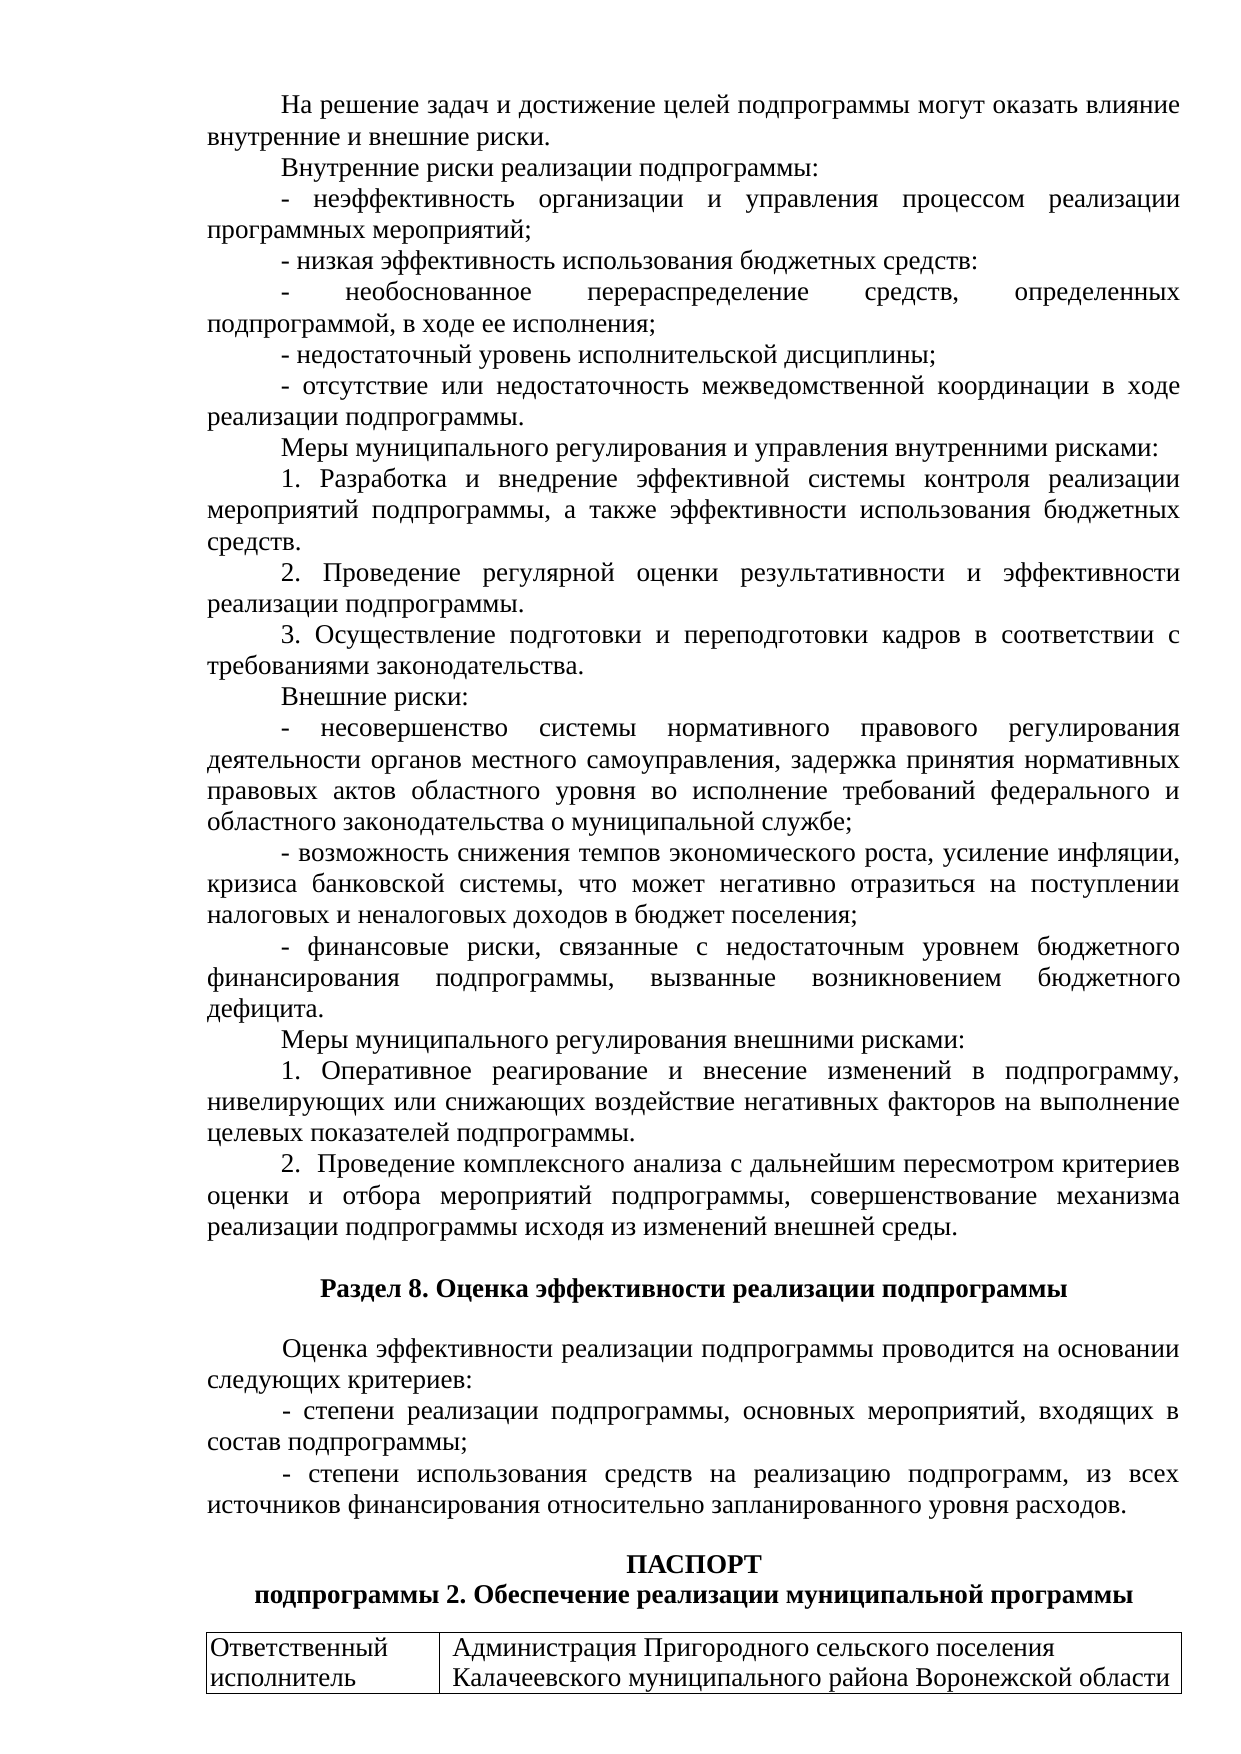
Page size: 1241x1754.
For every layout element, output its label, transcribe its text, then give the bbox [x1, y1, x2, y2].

text - степени реализации подпрограммы, основных мероприятий, входящих в состав подпрограммы; [207, 1394, 1180, 1457]
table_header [207, 1633, 439, 1692]
text - несовершенство системы нормативного правового регулирования деятельности органов местного самоуправления, задержка принятия нормативных правовых актов областного уровня во исполнение требований федерального и областного законодательства о муниципальной службе; [207, 712, 1181, 836]
text Внешние риски: [207, 680, 1181, 712]
text Оценка эффективности реализации подпрограммы проводится на основании следующих критериев: [207, 1332, 1180, 1394]
text ПАСПОРТ [207, 1550, 1181, 1580]
text 2. Проведение регулярной оценки результативности и эффективности реализации подпрограммы. [207, 556, 1181, 618]
text 1. Разработка и внедрение эффективной системы контроля реализации мероприятий подпрограммы, а также эффективности использования бюджетных средств. [207, 462, 1181, 556]
text подпрограммы 2. Обеспечение реализации муниципальной программы [207, 1580, 1181, 1609]
text - возможность снижения темпов экономического роста, усиление инфляции, кризиса банковской системы, что может негативно отразиться на поступлении налоговых и неналоговых доходов в бюджет поселения; [207, 836, 1181, 929]
text На решение задач и достижение целей подпрограммы могут оказать влияние внутренние и внешние риски. [207, 89, 1181, 151]
text - недостаточный уровень исполнительской дисциплины; [207, 338, 1181, 369]
text 2. Проведение комплексного анализа с дальнейшим пересмотром критериев оценки и отбора мероприятий подпрограммы, совершенствование механизма реализации подпрограммы исходя из изменений внешней среды. [207, 1148, 1181, 1241]
text Меры муниципального регулирования внешними рисками: [207, 1023, 1181, 1054]
text - финансовые риски, связанные с недостаточным уровнем бюджетного финансирования подпрограммы, вызванные возникновением бюджетного дефицита. [207, 929, 1181, 1023]
text 3. Осуществление подготовки и переподготовки кадров в соответствии с требованиями законодательства. [207, 618, 1181, 680]
text Меры муниципального регулирования и управления внутренними рисками: [207, 431, 1181, 462]
text - неэффективность организации и управления процессом реализации программных мероприятий; [207, 182, 1181, 244]
text - необоснованное перераспределение средств, определенных подпрограммой, в ходе ее исполнения; [207, 276, 1181, 338]
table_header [440, 1633, 1181, 1692]
text - отсутствие или недостаточность межведомственной координации в ходе реализации подпрограммы. [207, 369, 1181, 431]
text Внутренние риски реализации подпрограммы: [207, 151, 1181, 182]
text - низкая эффективность использования бюджетных средств: [207, 244, 1181, 276]
text Раздел 8. Оценка эффективности реализации подпрограммы [207, 1272, 1181, 1303]
text 1. Оперативное реагирование и внесение изменений в подпрограмму, нивелирующих или снижающих воздействие негативных факторов на выполнение целевых показателей подпрограммы. [207, 1054, 1181, 1148]
text - степени использования средств на реализацию подпрограмм, из всех источников финансирования относительно запланированного уровня расходов. [207, 1457, 1180, 1519]
